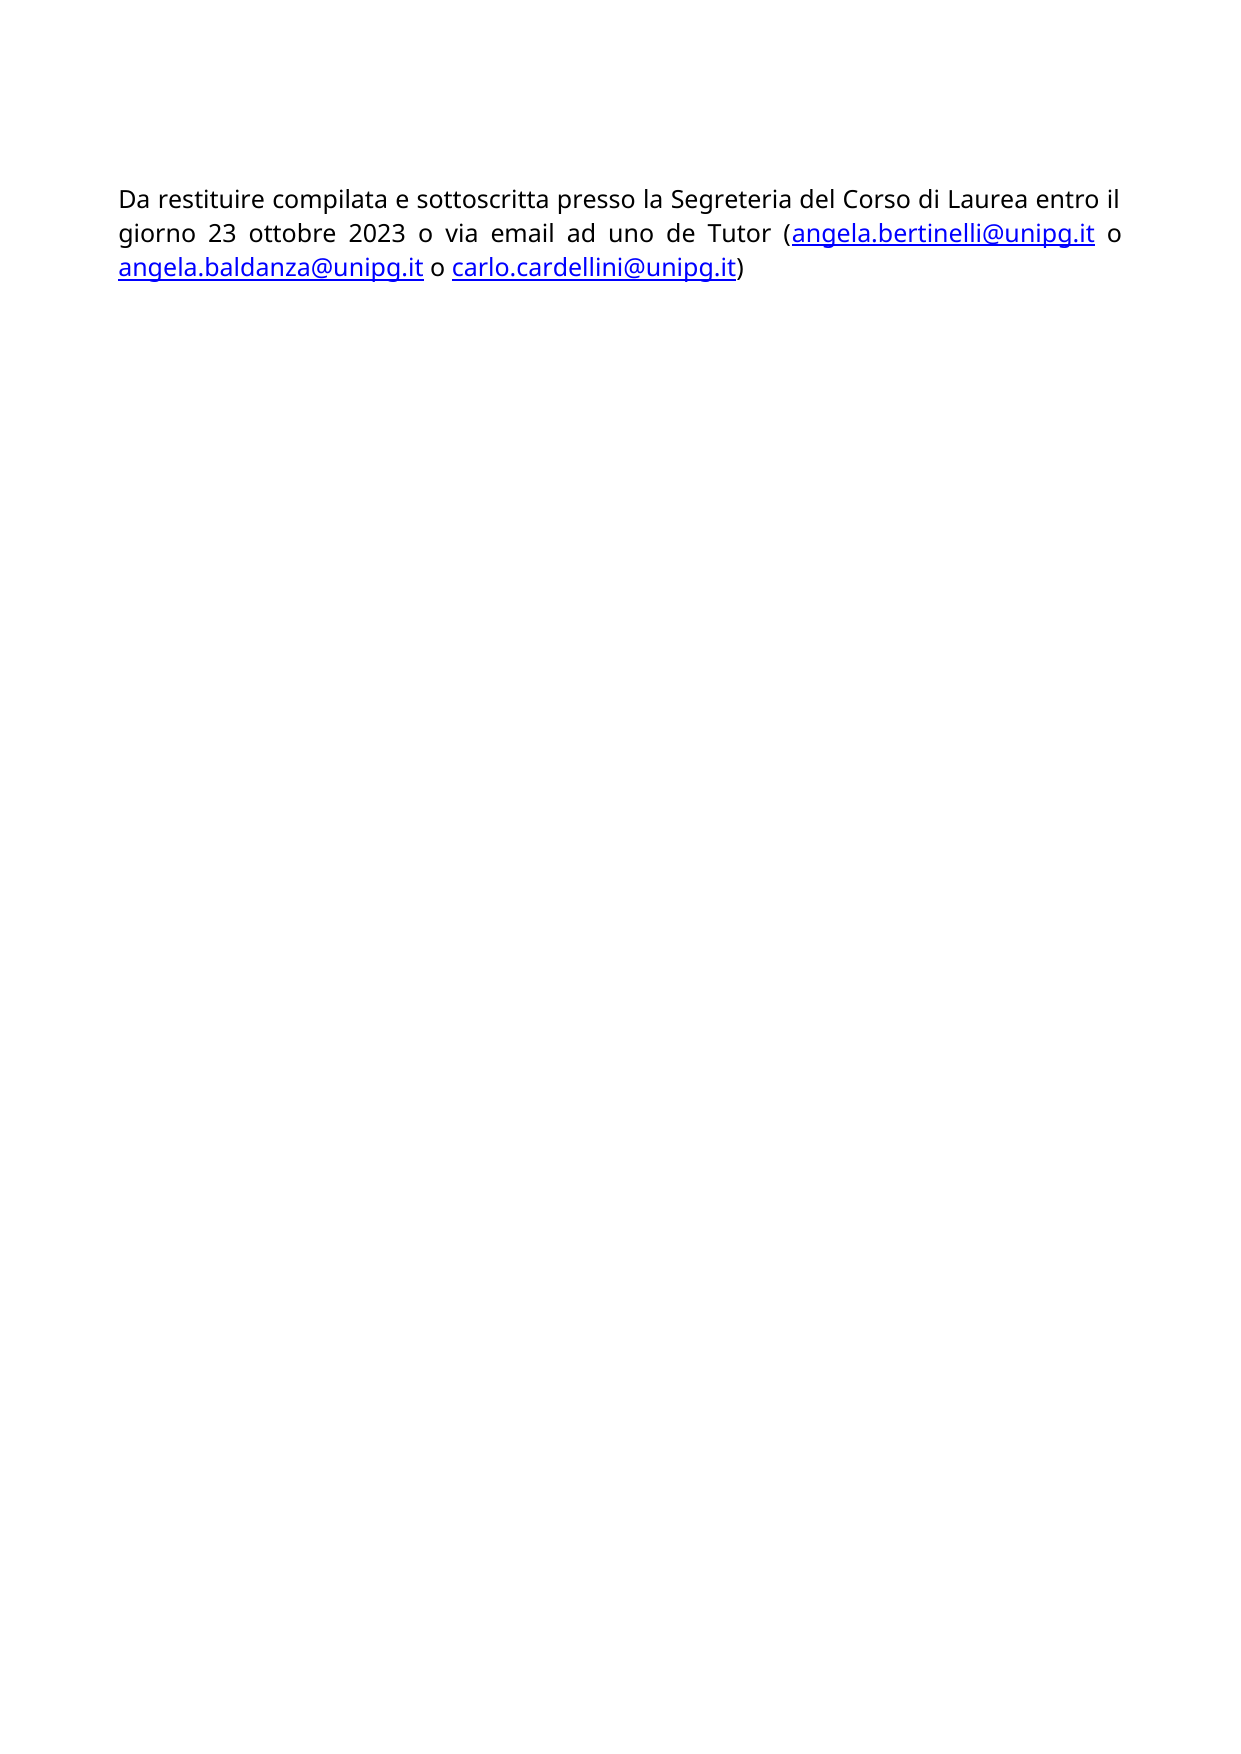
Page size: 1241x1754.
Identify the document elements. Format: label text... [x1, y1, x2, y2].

text Da restituire compilata e sottoscritta presso la Segreteria del Corso di Laurea entro il giorno 23 ottobre 2023 o via email ad uno de Tutor (angela.bertinelli@unipg.it o angela.baldanza@unipg.it o carlo.cardellini@unipg.it) [118, 182, 1122, 284]
